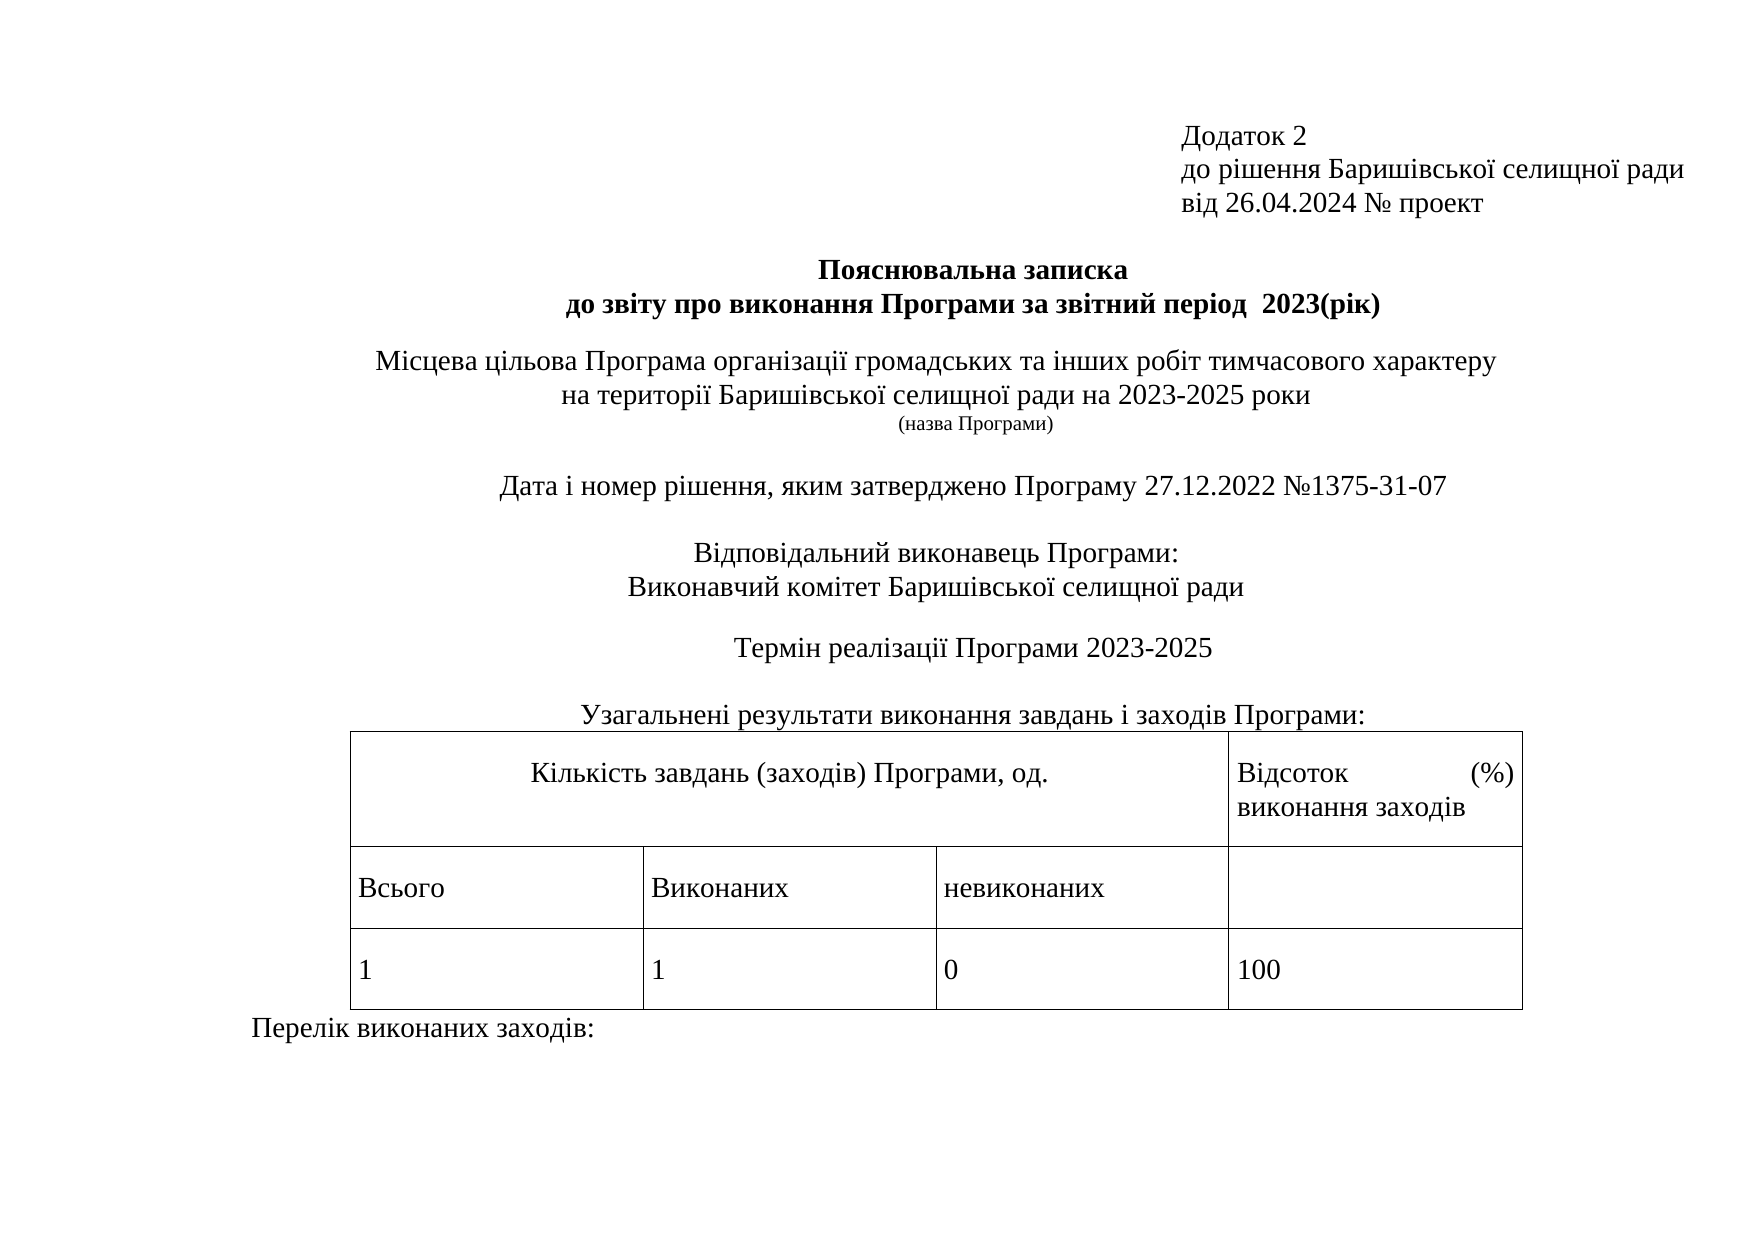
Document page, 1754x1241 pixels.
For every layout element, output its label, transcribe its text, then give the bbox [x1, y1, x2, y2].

text Місцева цільова Програма організації громадських та інших робіт тимчасового характеру [177, 343, 1695, 377]
table_cell 1 [644, 929, 936, 1009]
table_header Відсоток (%) виконання заходів [1229, 732, 1522, 846]
table_cell 0 [937, 929, 1228, 1009]
text Перелік виконаних заходів: [177, 1010, 1695, 1043]
text Виконавчий комітет Баришівської селищної ради [177, 569, 1695, 602]
table_cell Всього [351, 847, 643, 927]
text (назва Програми) [177, 411, 1695, 434]
table_cell 100 [1229, 929, 1522, 1009]
table_cell невиконаних [937, 847, 1228, 927]
text Відповідальний виконавець Програми: [177, 535, 1695, 569]
table_cell Виконаних [644, 847, 936, 927]
text Узагальнені результати виконання завдань і заходів Програми: [177, 697, 1695, 731]
text Дата і номер рішення, яким затверджено Програму 27.12.2022 №1375-31-07 [177, 468, 1695, 502]
text Пояснювальна записка [177, 252, 1695, 286]
text до рішення Баришівської селищної ради [1181, 152, 1695, 185]
text Термін реалізації Програми 2023-2025 [177, 630, 1695, 664]
table_header Кількість завдань (заходів) Програми, од. [351, 732, 1228, 846]
text на території Баришівської селищної ради на 2023-2025 роки [177, 377, 1695, 411]
text до звіту про виконання Програми за звітний період 2023(рік) [177, 286, 1695, 319]
text від 26.04.2024 № проект [1181, 185, 1695, 219]
text Додаток 2 [1181, 118, 1695, 152]
table_cell 1 [351, 929, 643, 1009]
table_cell [1229, 847, 1522, 927]
